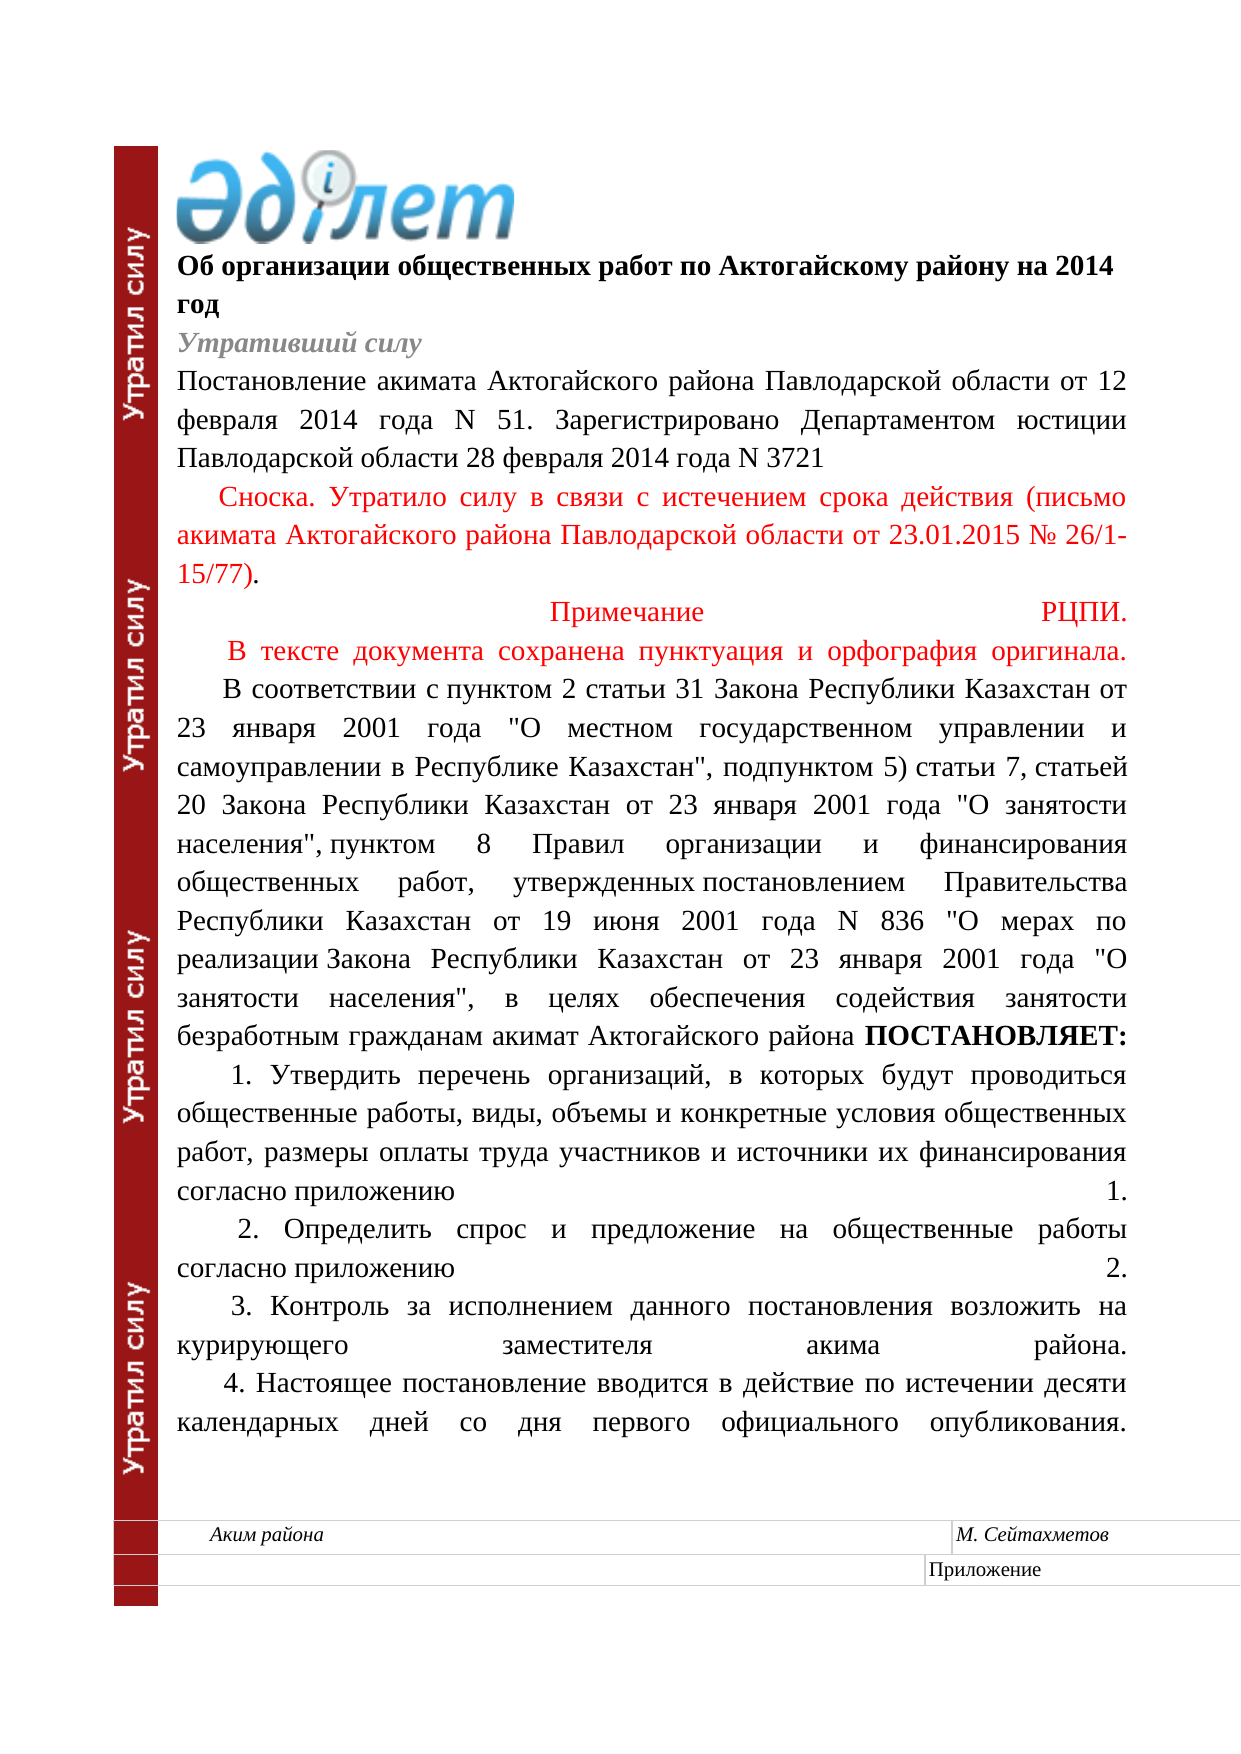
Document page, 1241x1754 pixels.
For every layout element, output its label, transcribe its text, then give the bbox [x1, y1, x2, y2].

table_header Приложение 1 к постановлению акимата Актогайского района от 12 февраля 2014 года N 51 [926, 1555, 1240, 1584]
text Сноска. Утратило силу в связи с истечением срока действия (письмо акимата Актогайского района Павлодарской области от 23.01.2015 № 26/1-15/77). Примечание РЦПИ. В тексте документа сохранена пунктуация и орфография оригинала. В соответствии с пунктом 2 статьи 31 Закона Республики Казахстан от 23 января 2001 года "О местном государственном управлении и самоуправлении в Республике Казахстан", подпунктом 5) статьи 7, статьей 20 Закона Республики Казахстан от 23 января 2001 года "О занятости населения", пунктом 8 Правил организации и финансирования общественных работ, утвержденных постановлением Правительства Республики Казахстан от 19 июня 2001 года N 836 "О мерах по реализации Закона Республики Казахстан от 23 января 2001 года "О занятости населения", в целях обеспечения содействия занятости безработным гражданам акимат Актогайского района ПОСТАНОВЛЯЕТ: 1. Утвердить перечень организаций, в которых будут проводиться общественные работы, виды, объемы и конкретные условия общественных работ, размеры оплаты труда участников и источники их финансирования согласно приложению 1. 2. Определить спрос и предложение на общественные работы согласно приложению 2. 3. Контроль за исполнением данного постановления возложить на курирующего заместителя акима района. 4. Настоящее постановление вводится в действие по истечении десяти календарных дней со дня первого официального опубликования. [112, 479, 1128, 1514]
text Постановление акимата Актогайского района Павлодарской области от 12 февраля 2014 года N 51. Зарегистрировано Департаментом юстиции Павлодарской области 28 февраля 2014 года N 3721 [112, 363, 1128, 474]
text Утративший силу [112, 325, 1128, 358]
picture [114, 1586, 158, 1606]
picture [114, 358, 158, 363]
picture [114, 320, 158, 325]
picture [114, 474, 158, 479]
table_header [114, 1555, 924, 1584]
table_header М. Сейтахметов [953, 1521, 1240, 1554]
text Об организации общественных работ по Актогайскому району на 2014 год [112, 248, 1128, 320]
picture [114, 146, 158, 248]
picture [114, 1514, 158, 1520]
table_header Аким района [114, 1521, 951, 1554]
picture [176, 150, 515, 244]
